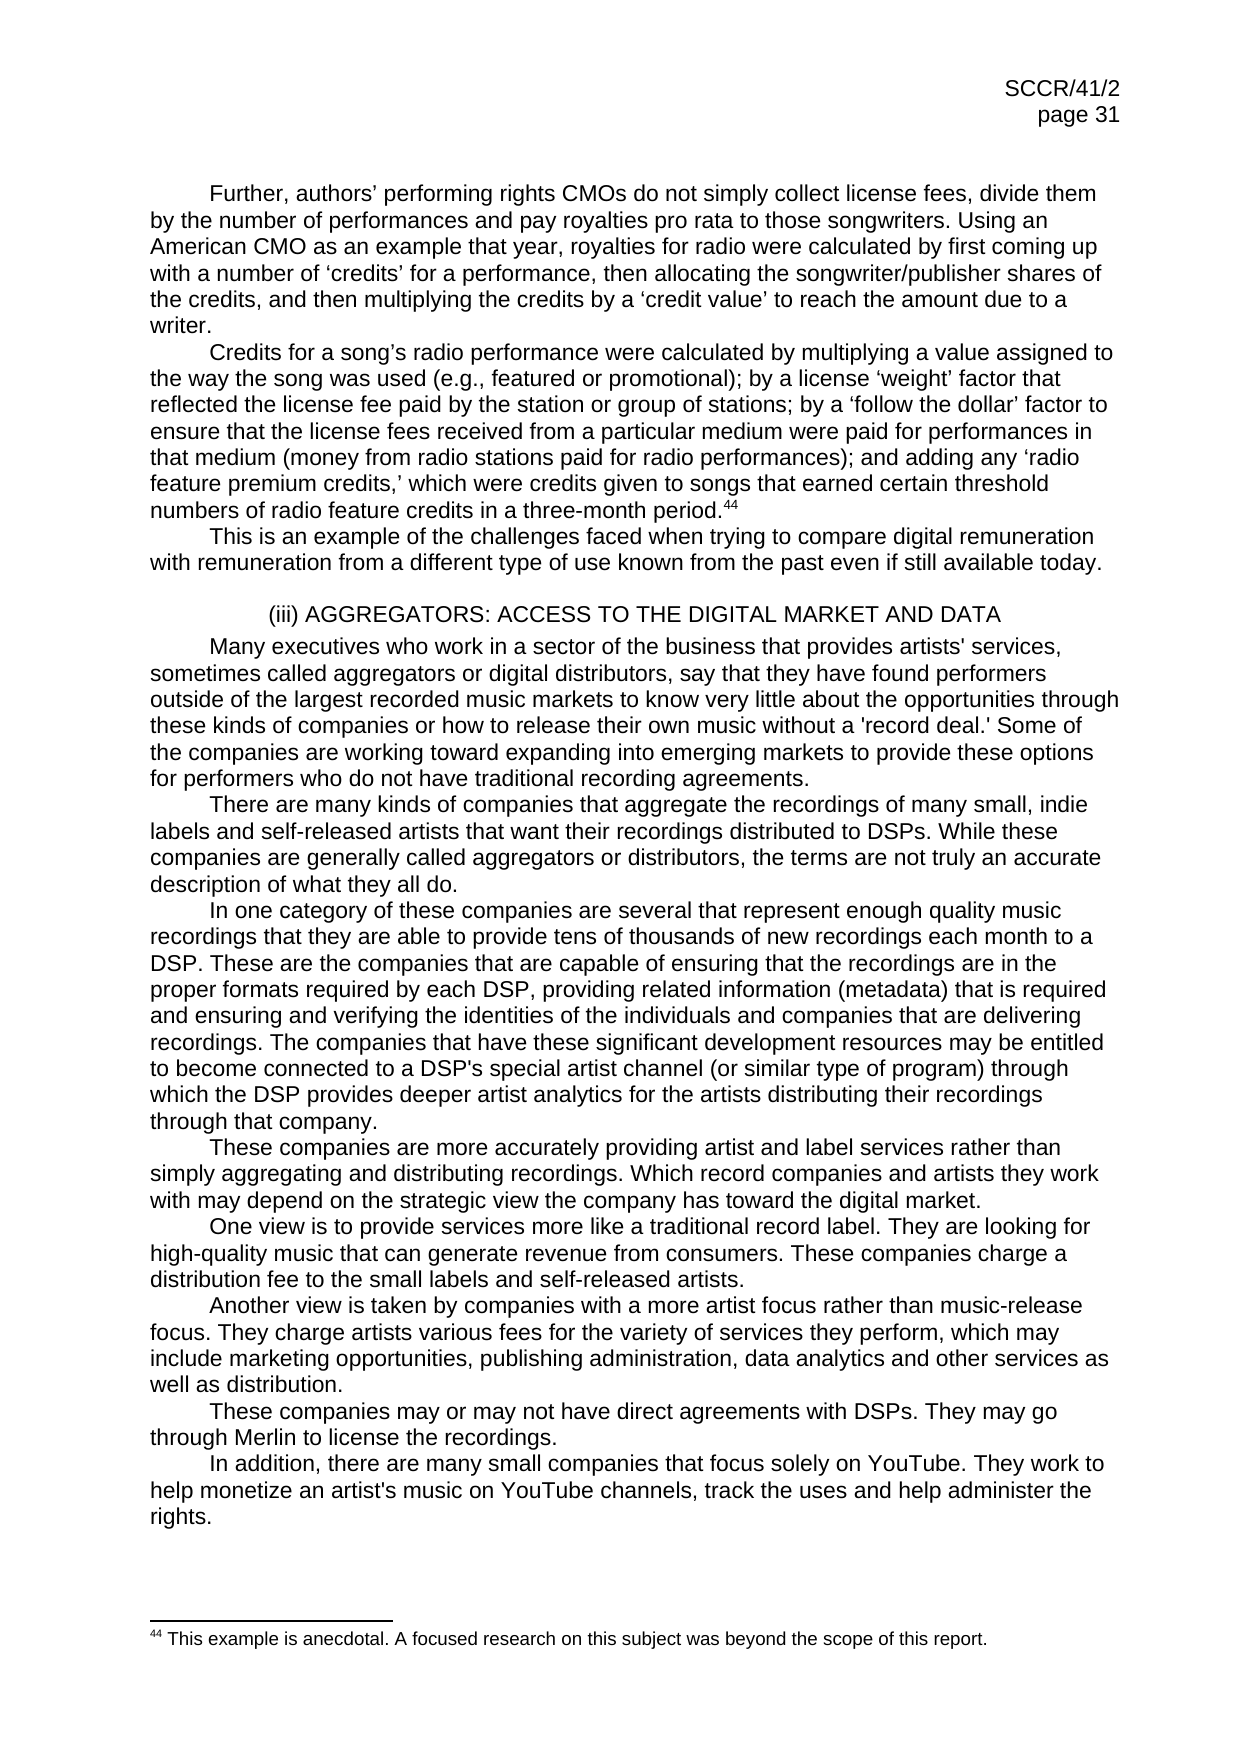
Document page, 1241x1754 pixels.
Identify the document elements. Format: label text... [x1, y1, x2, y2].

text One view is to provide services more like a traditional record label. They are looking for high-quality music that can generate revenue from consumers. These companies charge a distribution fee to the small labels and self-released artists. [150, 1213, 1120, 1292]
text In addition, there are many small companies that focus solely on YouTube. They work to help monetize an artist's music on YouTube channels, track the uses and help administer the rights. [150, 1450, 1120, 1529]
text Further, authors’ performing rights CMOs do not simply collect license fees, divide them by the number of performances and pay royalties pro rata to those songwriters. Using an American CMO as an example that year, royalties for radio were calculated by first coming up with a number of ‘credits’ for a performance, then allocating the songwriter/publisher shares of the credits, and then multiplying the credits by a ‘credit value’ to reach the amount due to a writer. [150, 180, 1120, 338]
text Another view is taken by companies with a more artist focus rather than music-release focus. They charge artists various fees for the variety of services they perform, which may include marketing opportunities, publishing administration, data analytics and other services as well as distribution. [150, 1292, 1120, 1398]
text There are many kinds of companies that aggregate the recordings of many small, indie labels and self-released artists that want their recordings distributed to DSPs. While these companies are generally called aggregators or distributors, the terms are not truly an accurate description of what they all do. [150, 791, 1120, 897]
subtitle (iii) AGGREGATORS: ACCESS TO THE DIGITAL MARKET AND DATA [150, 601, 1120, 627]
text This is an example of the challenges faced when trying to compare digital remuneration with remuneration from a different type of use known from the past even if still available today. [150, 523, 1120, 576]
text Credits for a song’s radio performance were calculated by multiplying a value assigned to the way the song was used (e.g., featured or promotional); by a license ‘weight’ factor that reflected the license fee paid by the station or group of stations; by a ‘follow the dollar’ factor to ensure that the license fees received from a particular medium were paid for performances in that medium (money from radio stations paid for radio performances); and adding any ‘radio feature premium credits,’ which were credits given to songs that earned certain threshold numbers of radio feature credits in a three-month period. [150, 338, 1120, 523]
text In one category of these companies are several that represent enough quality music recordings that they are able to provide tens of thousands of new recordings each month to a DSP. These are the companies that are capable of ensuring that the recordings are in the proper formats required by each DSP, providing related information (metadata) that is required and ensuring and verifying the identities of the individuals and companies that are delivering recordings. The companies that have these significant development resources may be entitled to become connected to a DSP's special artist channel (or similar type of program) through which the DSP provides deeper artist analytics for the artists distributing their recordings through that company. [150, 897, 1120, 1134]
text These companies may or may not have direct agreements with DSPs. They may go through Merlin to license the recordings. [150, 1398, 1120, 1450]
text Many executives who work in a sector of the business that provides artists' services, sometimes called aggregators or digital distributors, say that they have found performers outside of the largest recorded music markets to know very little about the opportunities through these kinds of companies or how to release their own music without a 'record deal.' Some of the companies are working toward expanding into emerging markets to provide these options for performers who do not have traditional recording agreements. [150, 633, 1120, 791]
text These companies are more accurately providing artist and label services rather than simply aggregating and distributing recordings. Which record companies and artists they work with may depend on the strategic view the company has toward the digital market. [150, 1134, 1120, 1213]
